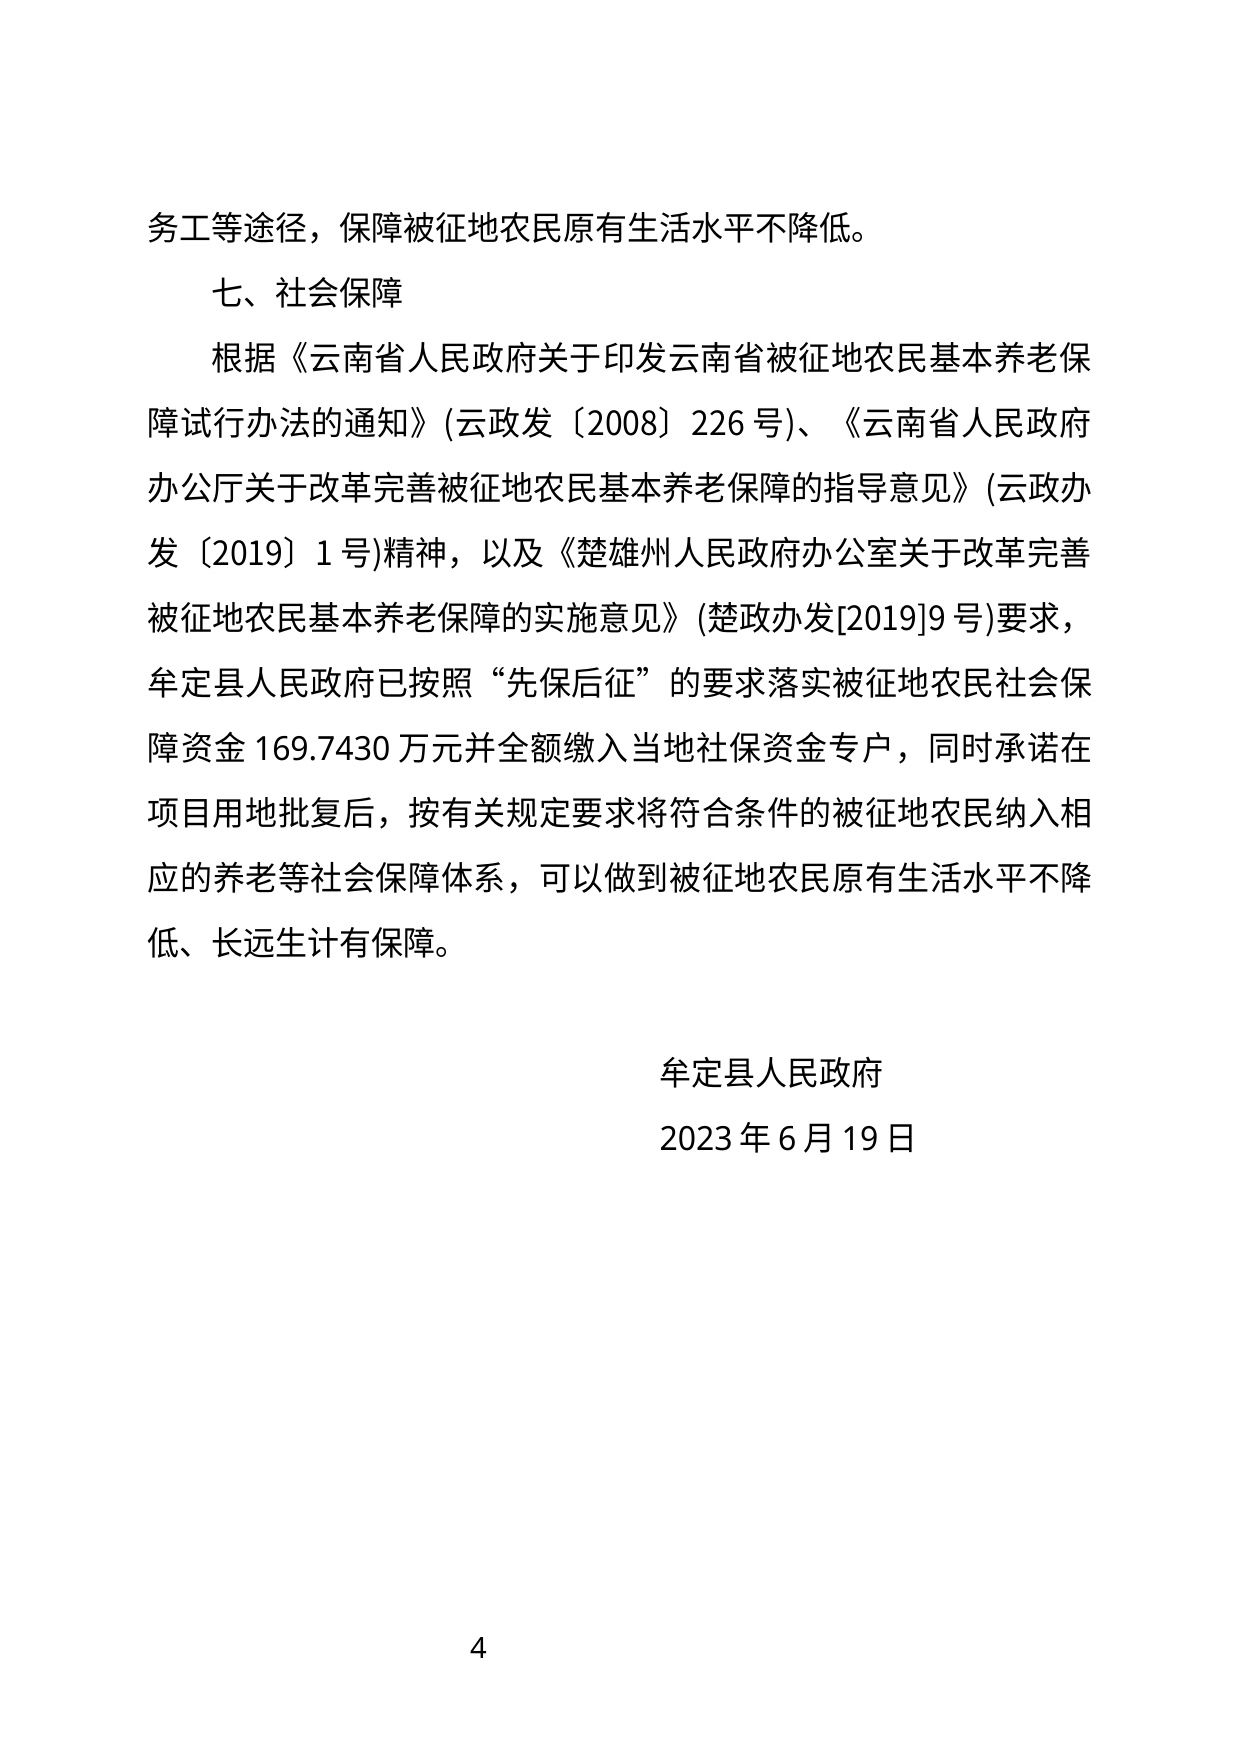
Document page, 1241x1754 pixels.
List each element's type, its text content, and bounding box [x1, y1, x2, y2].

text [148, 193, 1093, 258]
text 七、社会保障 [148, 258, 1093, 323]
text 牟定县人民政府 [148, 1038, 1093, 1103]
text 2023年6月19日 [148, 1103, 1093, 1168]
text 根据《云南省人民政府关于印发云南省被征地农民基本养老保障试行办法的通知》(云政发〔2008〕226号)、《云南省人民政府办公厅关于改革完善被征地农民基本养老保障的指导意见》(云政办发〔2019〕1号)精神，以及《楚雄州人民政府办公室关于改革完善被征地农民基本养老保障的实施意见》(楚政办发[2019]9号)要求，牟定县人民政府已按照“先保后征”的要求落实被征地农民社会保障资金169.7430万元并全额缴入当地社保资金专户，同时承诺在项目用地批复后，按有关规定要求将符合条件的被征地农民纳入相应的养老等社会保障体系，可以做到被征地农民原有生活水平不降低、长远生计有保障。 [148, 323, 1093, 973]
